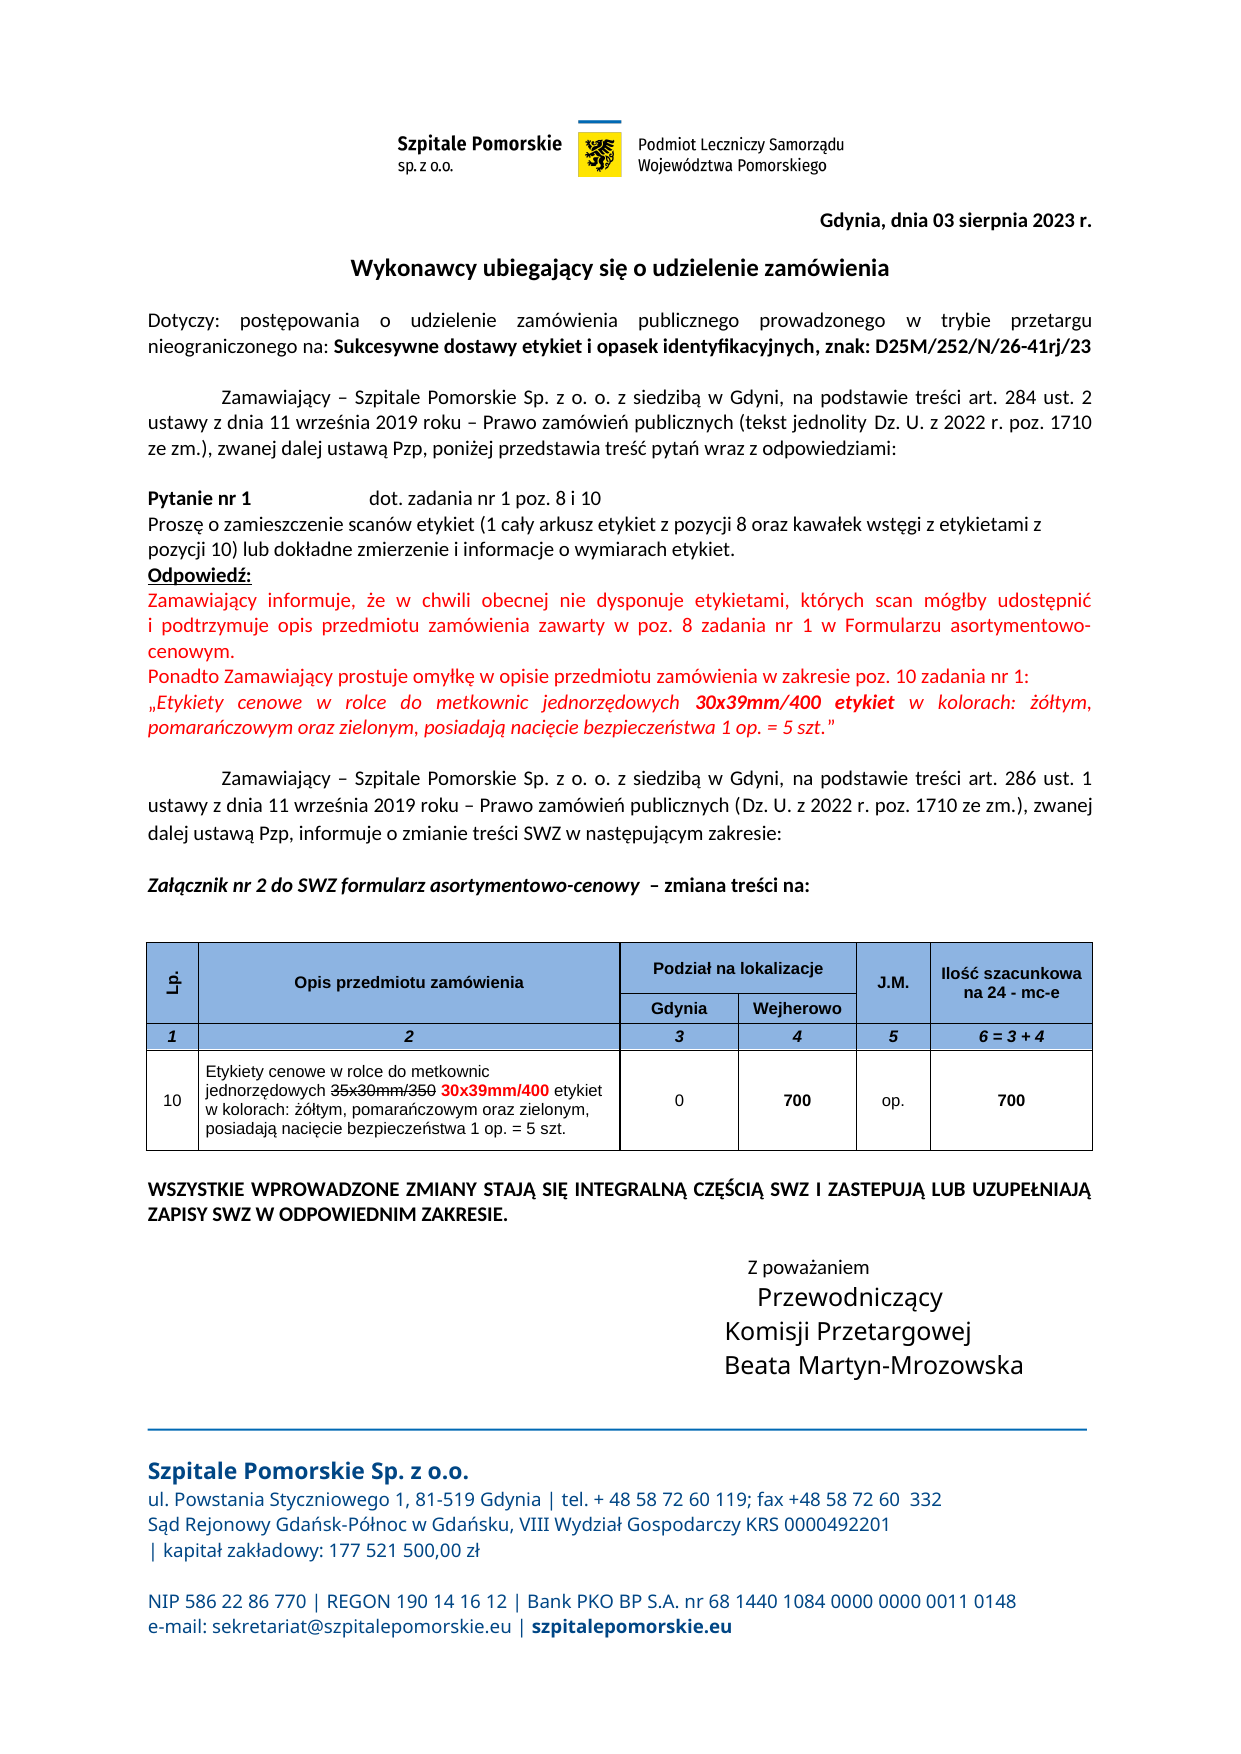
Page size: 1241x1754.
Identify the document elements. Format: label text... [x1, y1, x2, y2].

text Odpowiedź: [148, 562, 1093, 587]
text Wykonawcy ubiegający się o udzielenie zamówienia [148, 252, 1093, 282]
table_cell 1 [147, 1024, 198, 1049]
table_cell 10 [147, 1051, 198, 1149]
table_cell Gdynia [621, 994, 738, 1023]
table_header J.M. [857, 943, 930, 1023]
table_cell 700 [931, 1051, 1092, 1149]
text Z poważaniem [748, 1254, 1091, 1279]
text Dotyczy: postępowania o udzielenie zamówienia publicznego prowadzonego w trybie przetargu nieograniczonego na: Sukcesywne dostawy etykiet i opasek identyfikacyjnych, znak: D25M/252/N/26-41rj/23 [148, 308, 1093, 358]
table_cell 700 [739, 1051, 856, 1149]
table_header Opis przedmiotu zamówienia [199, 943, 619, 1023]
text Proszę o zamieszczenie scanów etykiet (1 cały arkusz etykiet z pozycji 8 oraz kawałek wstęgi z etykietami z pozycji 10) lub dokładne zmierzenie i informacje o wymiarach etykiet. [148, 511, 1093, 562]
table_cell Etykiety cenowe w rolce do metkownic jednorzędowych 35x30mm/350 30x39mm/400 etykiet w kolorach: żółtym, pomarańczowym oraz zielonym, posiadają nacięcie bezpieczeństwa 1 op. = 5 szt. [199, 1051, 619, 1149]
table_cell 5 [857, 1024, 930, 1049]
table_cell 6 = 3 + 4 [931, 1024, 1092, 1049]
text Przewodniczący [673, 1279, 1091, 1314]
text WSZYSTKIE WPROWADZONE ZMIANY STAJĄ SIĘ INTEGRALNĄ CZĘŚCIĄ SWZ I ZASTEPUJĄ LUB UZUPEŁNIAJĄ ZAPISY SWZ W ODPOWIEDNIM ZAKRESIE. [148, 1176, 1093, 1227]
text Komisji Przetargowej [598, 1314, 1091, 1348]
table_cell Wejherowo [739, 994, 856, 1023]
text Pytanie nr 1 dot. zadania nr 1 poz. 8 i 10 [148, 486, 1093, 511]
table_header Lp. [147, 943, 198, 1023]
table_header Podział na lokalizacje [621, 943, 856, 993]
table_cell 0 [621, 1051, 738, 1149]
table_cell 3 [621, 1024, 738, 1049]
text Gdynia, dnia 03 sierpnia 2023 r. [148, 208, 1093, 233]
text Beata Martyn-Mrozowska [148, 1348, 1091, 1382]
table_cell op. [857, 1051, 930, 1149]
table_header Ilość szacunkowa na 24 - mc-e [931, 943, 1092, 1023]
text Ponadto Zamawiający prostuje omyłkę w opisie przedmiotu zamówienia w zakresie poz. 10 zadania nr 1: [148, 663, 1093, 689]
picture [396, 118, 844, 178]
text Zamawiający informuje, że w chwili obecnej nie dysponuje etykietami, których scan mógłby udostępnić i podtrzymuje opis przedmiotu zamówienia zawarty w poz. 8 zadania nr 1 w Formularzu asortymentowo-cenowym. [148, 587, 1093, 663]
table_cell 4 [739, 1024, 856, 1049]
table_cell 2 [199, 1024, 619, 1049]
text Zamawiający – Szpitale Pomorskie Sp. z o. o. z siedzibą w Gdyni, na podstawie treści art. 284 ust. 2 ustawy z dnia 11 września 2019 roku – Prawo zamówień publicznych (tekst jednolity Dz. U. z 2022 r. poz. 1710 ze zm.), zwanej dalej ustawą Pzp, poniżej przedstawia treść pytań wraz z odpowiedziami: [148, 384, 1093, 460]
text „Etykiety cenowe w rolce do metkownic jednorzędowych 30x39mm/400 etykiet w kolorach: żółtym, pomarańczowym oraz zielonym, posiadają nacięcie bezpieczeństwa 1 op. = 5 szt.” [148, 689, 1093, 740]
text Zamawiający – Szpitale Pomorskie Sp. z o. o. z siedzibą w Gdyni, na podstawie treści art. 286 ust. 1 ustawy z dnia 11 września 2019 roku – Prawo zamówień publicznych (Dz. U. z 2022 r. poz. 1710 ze zm.), zwanej dalej ustawą Pzp, informuje o zmianie treści SWZ w następującym zakresie: [148, 765, 1093, 845]
text Załącznik nr 2 do SWZ formularz asortymentowo-cenowy – zmiana treści na: [148, 873, 1093, 898]
